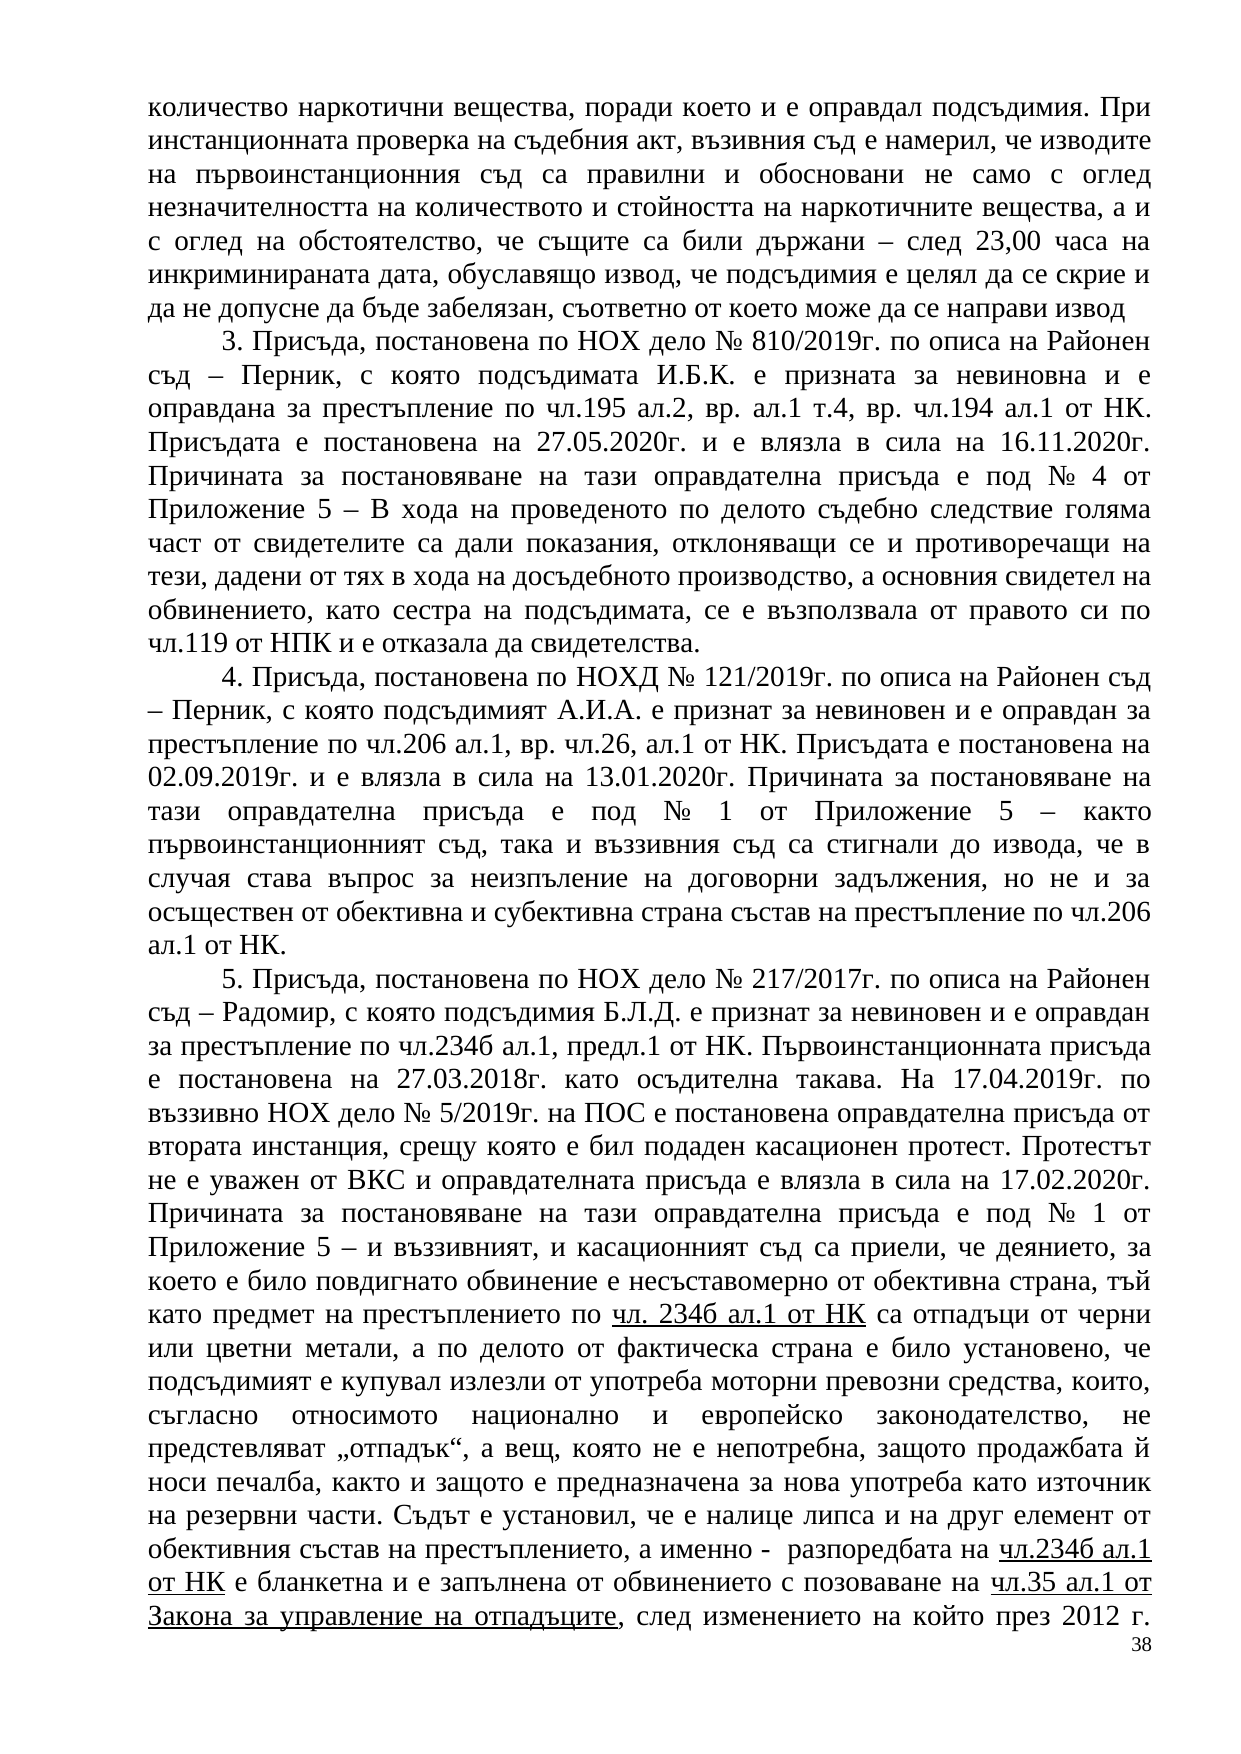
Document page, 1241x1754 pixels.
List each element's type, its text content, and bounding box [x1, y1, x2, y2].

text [148, 89, 1152, 323]
text 4. Присъда, постановена по НОХД № 121/2019г. по описа на Районен съд – Перник, с която подсъдимият А.И.А. е признат за невиновен и е оправдан за престъпление по чл.206 ал.1, вр. чл.26, ал.1 от НК. Присъдата е постановена на 02.09.2019г. и е влязла в сила на 13.01.2020г. Причината за постановяване на тази оправдателна присъда е под № 1 от Приложение 5 – както първоинстанционният съд, така и въззивния съд са стигнали до извода, че в случая става въпрос за неизпъление на договорни задължения, но не и за осъществен от обективна и субективна страна състав на престъпление по чл.206 ал.1 от НК. [148, 659, 1152, 961]
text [148, 961, 1152, 1632]
text 3. Присъда, постановена по НОХ дело № 810/2019г. по описа на Районен съд – Перник, с която подсъдимата И.Б.К. е призната за невиновна и е оправдана за престъпление по чл.195 ал.2, вр. ал.1 т.4, вр. чл.194 ал.1 от НК. Присъдата е постановена на 27.05.2020г. и е влязла в сила на 16.11.2020г. Причината за постановяване на тази оправдателна присъда е под № 4 от Приложение 5 – В хода на проведеното по делото съдебно следствие голяма част от свидетелите са дали показания, отклоняващи се и противоречащи на тези, дадени от тях в хода на досъдебното производство, а основния свидетел на обвинението, като сестра на подсъдимата, се е възползвала от правото си по чл.119 от НПК и е отказала да свидетелства. [148, 323, 1152, 659]
